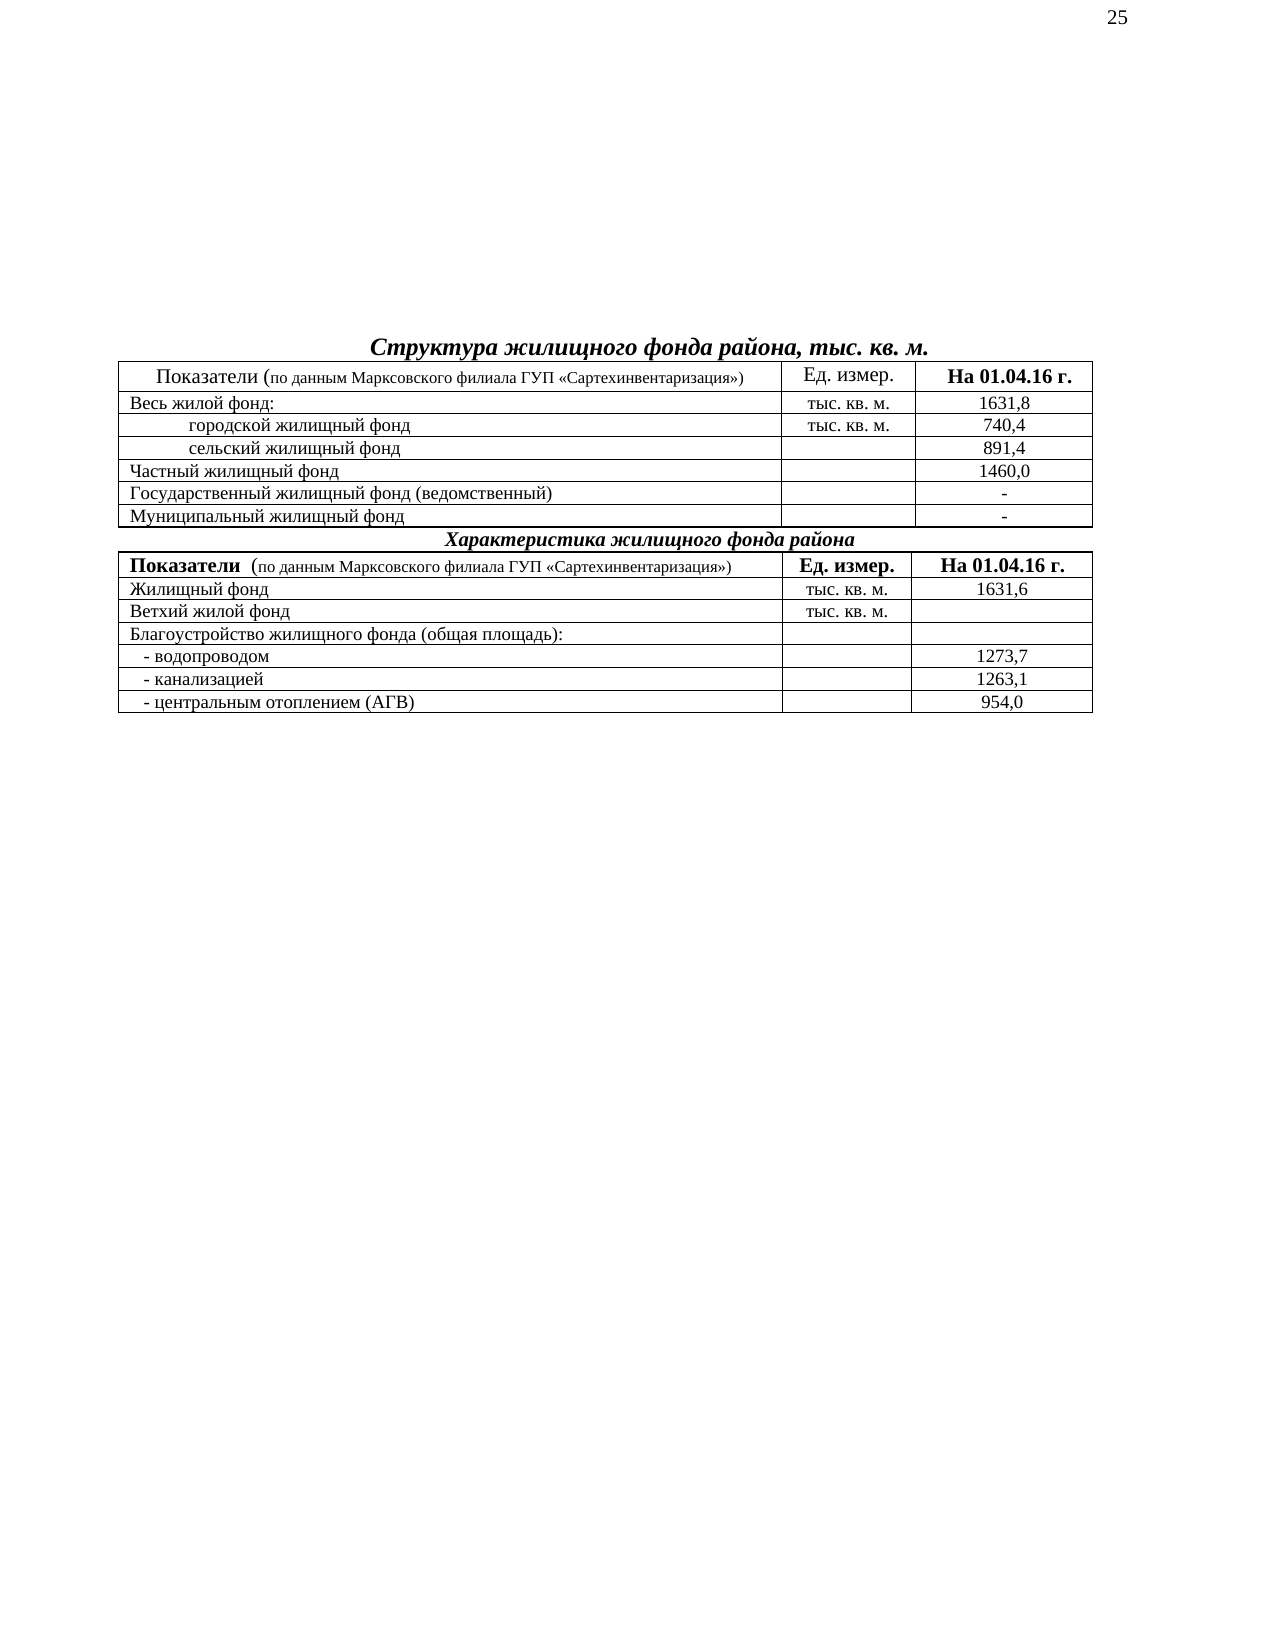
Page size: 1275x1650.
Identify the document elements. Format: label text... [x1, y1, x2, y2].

table_cell - [916, 482, 1092, 504]
table_cell 954,0 [912, 691, 1092, 712]
table_cell - канализацией [119, 668, 782, 689]
table_cell тыс. кв. м. [783, 600, 911, 622]
table_cell [912, 600, 1092, 622]
table_cell тыс. кв. м. [783, 578, 911, 599]
table_cell [782, 482, 915, 504]
table_cell Весь жилой фонд: [119, 392, 781, 413]
table_cell Государственный жилищный фонд (ведомственный) [119, 482, 781, 504]
table_cell [783, 645, 911, 667]
table_header На 01.04.16 г. [912, 553, 1092, 577]
table_header Ед. измер. [783, 553, 911, 577]
table_cell 891,4 [916, 437, 1092, 458]
table_header Показатели (по данным Марксовского филиала ГУП «Сартехинвентаризация») [119, 362, 781, 391]
text Структура жилищного фонда района, тыс. кв. м. [103, 332, 1196, 361]
table_cell сельский жилищный фонд [119, 437, 781, 458]
table_cell [782, 505, 915, 526]
table_cell 1631,8 [916, 392, 1092, 413]
table_cell тыс. кв. м. [782, 392, 915, 413]
table_cell 1631,6 [912, 578, 1092, 599]
table_header На 01.04.16 г. [916, 362, 1092, 391]
table_cell 1263,1 [912, 668, 1092, 689]
table_cell - водопроводом [119, 645, 782, 667]
table_cell тыс. кв. м. [782, 414, 915, 436]
table_cell Частный жилищный фонд [119, 460, 781, 481]
table_cell Жилищный фонд [119, 578, 782, 599]
text Характеристика жилищного фонда района [103, 527, 1196, 551]
table_cell [782, 460, 915, 481]
table_cell - центральным отоплением (АГВ) [119, 691, 782, 712]
table_cell Благоустройство жилищного фонда (общая площадь): [119, 623, 782, 644]
table_cell 1460,0 [916, 460, 1092, 481]
table_cell Ветхий жилой фонд [119, 600, 782, 622]
table_header Ед. измер. [782, 362, 915, 391]
table_cell [783, 668, 911, 689]
table_cell 740,4 [916, 414, 1092, 436]
table_cell [783, 691, 911, 712]
table_cell [912, 623, 1092, 644]
table_header Показатели (по данным Марксовского филиала ГУП «Сартехинвентаризация») [119, 553, 782, 577]
table_cell - [916, 505, 1092, 526]
table_cell [782, 437, 915, 458]
table_cell Муниципальный жилищный фонд [119, 505, 781, 526]
table_cell городской жилищный фонд [119, 414, 781, 436]
table_cell [783, 623, 911, 644]
table_cell 1273,7 [912, 645, 1092, 667]
